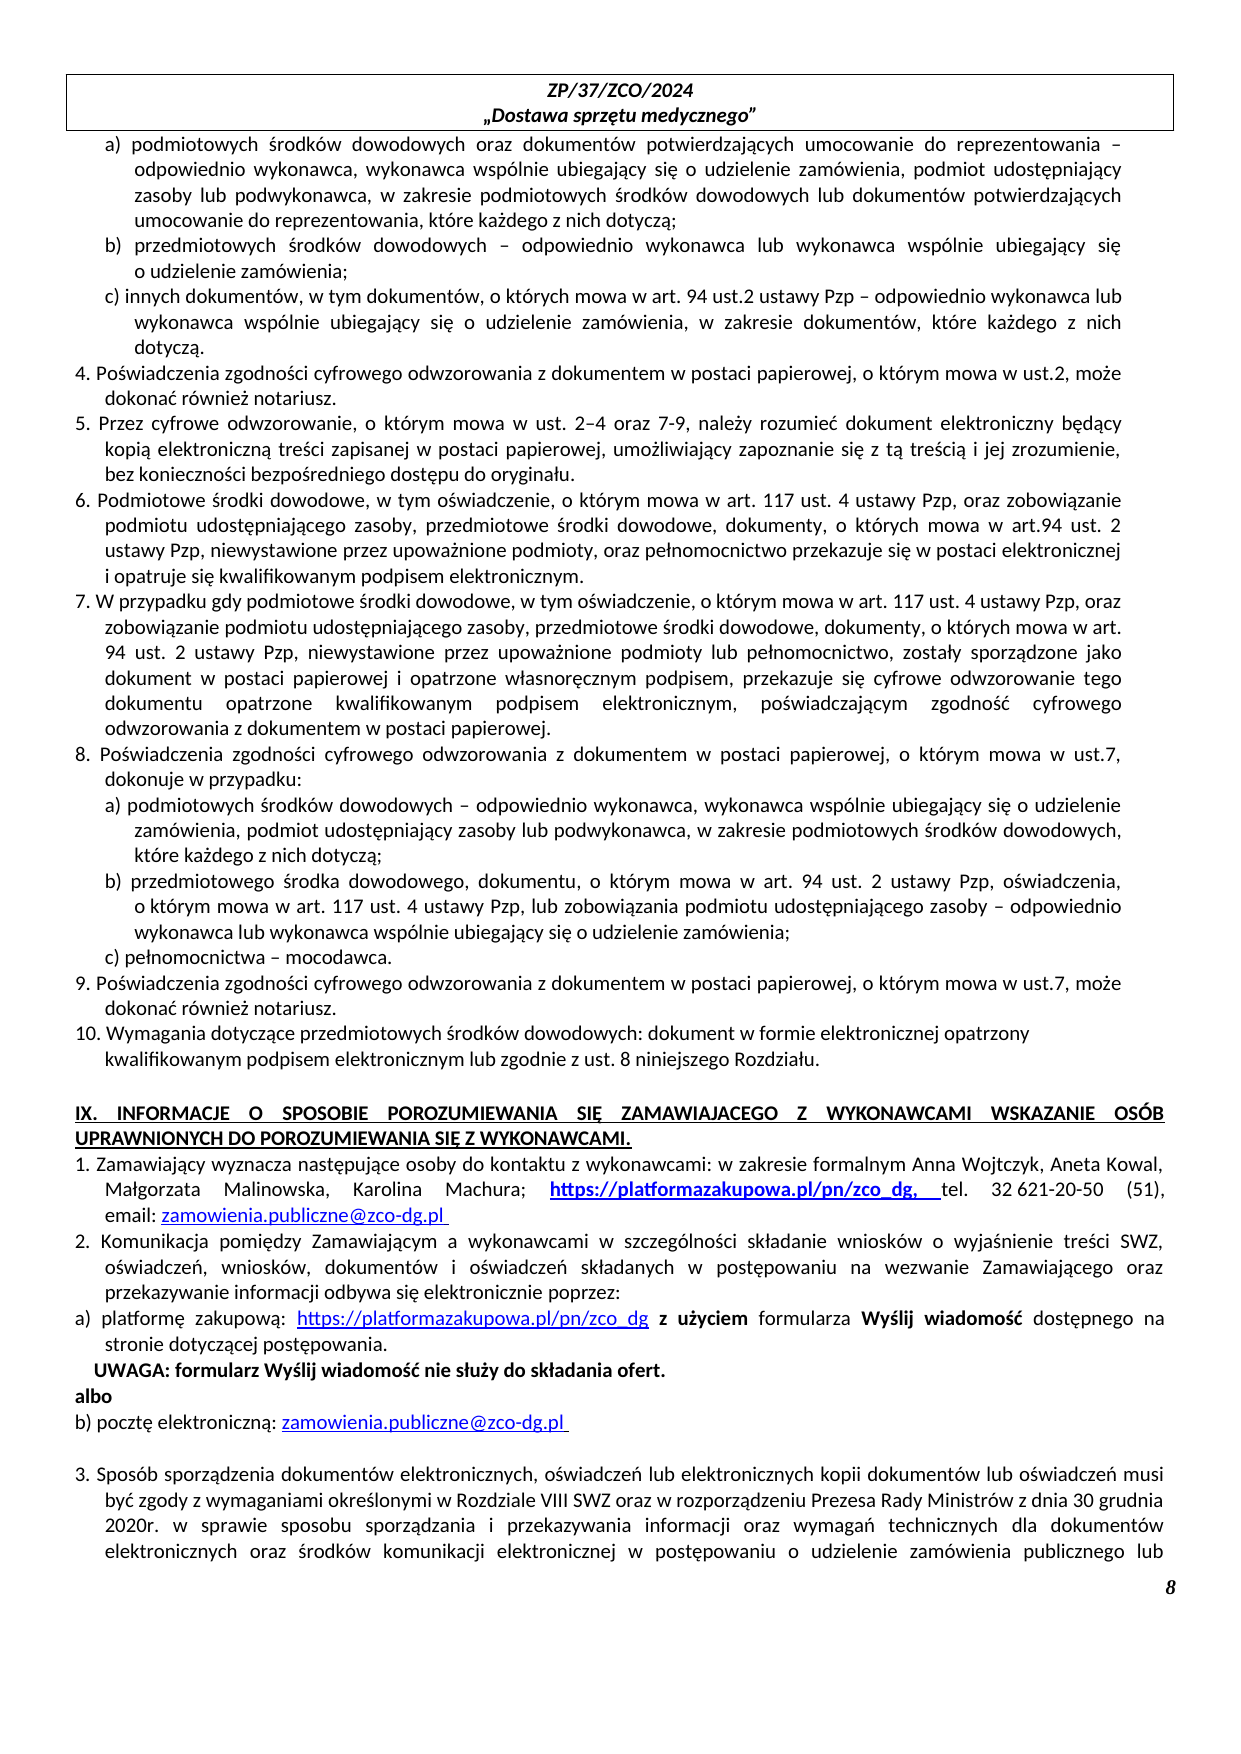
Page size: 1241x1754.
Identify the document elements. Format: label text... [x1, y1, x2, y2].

text 1. Zamawiający wyznacza następujące osoby do kontaktu z wykonawcami: w zakresie formalnym Anna Wojtczyk, Aneta Kowal, Małgorzata Malinowska, Karolina Machura; https://platformazakupowa.pl/pn/zco_dg, tel. 32 621-20-50 (51), email: zamowienia.publiczne@zco-dg.pl [74, 1151, 1165, 1228]
subtitle IX. INFORMACJE O SPOSOBIE POROZUMIEWANIA SIĘ ZAMAWIAJACEGO Z WYKONAWCAMI WSKAZANIE OSÓB UPRAWNIONYCH DO POROZUMIEWANIA SIĘ Z WYKONAWCAMI. [75, 1123, 1165, 1151]
text c) innych dokumentów, w tym dokumentów, o których mowa w art. 94 ust.2 ustawy Pzp – odpowiednio wykonawca lub wykonawca wspólnie ubiegający się o udzielenie zamówienia, w zakresie dokumentów, które każdego z nich dotyczą. [104, 283, 1123, 360]
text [74, 1461, 1165, 1564]
text albo [74, 1383, 1165, 1409]
text b) pocztę elektroniczną: zamowienia.publiczne@zco-dg.pl [74, 1409, 1165, 1435]
text a) platformę zakupową: https://platformazakupowa.pl/pn/zco_dg z użyciem formularza Wyślij wiadomość dostępnego na stronie dotyczącej postępowania. [74, 1306, 1165, 1357]
text c) pełnomocnictwa – mocodawca. [104, 944, 1123, 970]
text 5. Przez cyfrowe odwzorowanie, o którym mowa w ust. 2–4 oraz 7-9, należy rozumieć dokument elektroniczny będący kopią elektroniczną treści zapisanej w postaci papierowej, umożliwiający zapoznanie się z tą treścią i jej zrozumienie, bez konieczności bezpośredniego dostępu do oryginału. [75, 411, 1123, 487]
text 7. W przypadku gdy podmiotowe środki dowodowe, w tym oświadczenie, o którym mowa w art. 117 ust. 4 ustawy Pzp, oraz zobowiązanie podmiotu udostępniającego zasoby, przedmiotowe środki dowodowe, dokumenty, o których mowa w art. 94 ust. 2 ustawy Pzp, niewystawione przez upoważnione podmioty lub pełnomocnictwo, zostały sporządzone jako dokument w postaci papierowej i opatrzone własnoręcznym podpisem, przekazuje się cyfrowe odwzorowanie tego dokumentu opatrzone kwalifikowanym podpisem elektronicznym, poświadczającym zgodność cyfrowego odwzorowania z dokumentem w postaci papierowej. [75, 588, 1123, 741]
text 8. Poświadczenia zgodności cyfrowego odwzorowania z dokumentem w postaci papierowej, o którym mowa w ust.7, dokonuje w przypadku: [75, 741, 1123, 792]
text a) podmiotowych środków dowodowych – odpowiednio wykonawca, wykonawca wspólnie ubiegający się o udzielenie zamówienia, podmiot udostępniający zasoby lub podwykonawca, w zakresie podmiotowych środków dowodowych, które każdego z nich dotyczą; [104, 792, 1123, 868]
subtitle IX. INFORMACJE O SPOSOBIE POROZUMIEWANIA SIĘ ZAMAWIAJACEGO Z WYKONAWCAMI WSKAZANIE OSÓB UPRAWNIONYCH DO POROZUMIEWANIA SIĘ Z WYKONAWCAMI. [75, 1100, 1165, 1122]
text b) przedmiotowego środka dowodowego, dokumentu, o którym mowa w art. 94 ust. 2 ustawy Pzp, oświadczenia, o którym mowa w art. 117 ust. 4 ustawy Pzp, lub zobowiązania podmiotu udostępniającego zasoby – odpowiednio wykonawca lub wykonawca wspólnie ubiegający się o udzielenie zamówienia; [104, 868, 1123, 944]
text 2. Komunikacja pomiędzy Zamawiającym a wykonawcami w szczególności składanie wniosków o wyjaśnienie treści SWZ, oświadczeń, wniosków, dokumentów i oświadczeń składanych w postępowaniu na wezwanie Zamawiającego oraz przekazywanie informacji odbywa się elektronicznie poprzez: [74, 1228, 1165, 1305]
text 4. Poświadczenia zgodności cyfrowego odwzorowania z dokumentem w postaci papierowej, o którym mowa w ust.2, może dokonać również notariusz. [75, 360, 1123, 411]
text UWAGA: formularz Wyślij wiadomość nie służy do składania ofert. [74, 1357, 1165, 1383]
text 9. Poświadczenia zgodności cyfrowego odwzorowania z dokumentem w postaci papierowej, o którym mowa w ust.7, może dokonać również notariusz. [75, 970, 1123, 1021]
text a) podmiotowych środków dowodowych oraz dokumentów potwierdzających umocowanie do reprezentowania – odpowiednio wykonawca, wykonawca wspólnie ubiegający się o udzielenie zamówienia, podmiot udostępniający zasoby lub podwykonawca, w zakresie podmiotowych środków dowodowych lub dokumentów potwierdzających umocowanie do reprezentowania, które każdego z nich dotyczą; [104, 131, 1123, 233]
text b) przedmiotowych środków dowodowych – odpowiednio wykonawca lub wykonawca wspólnie ubiegający się o udzielenie zamówienia; [104, 233, 1123, 283]
text 10. Wymagania dotyczące przedmiotowych środków dowodowych: dokument w formie elektronicznej opatrzony kwalifikowanym podpisem elektronicznym lub zgodnie z ust. 8 niniejszego Rozdziału. [75, 1021, 1168, 1071]
text 6. Podmiotowe środki dowodowe, w tym oświadczenie, o którym mowa w art. 117 ust. 4 ustawy Pzp, oraz zobowiązanie podmiotu udostępniającego zasoby, przedmiotowe środki dowodowe, dokumenty, o których mowa w art.94 ust. 2 ustawy Pzp, niewystawione przez upoważnione podmioty, oraz pełnomocnictwo przekazuje się w postaci elektronicznej i opatruje się kwalifikowanym podpisem elektronicznym. [75, 487, 1123, 588]
